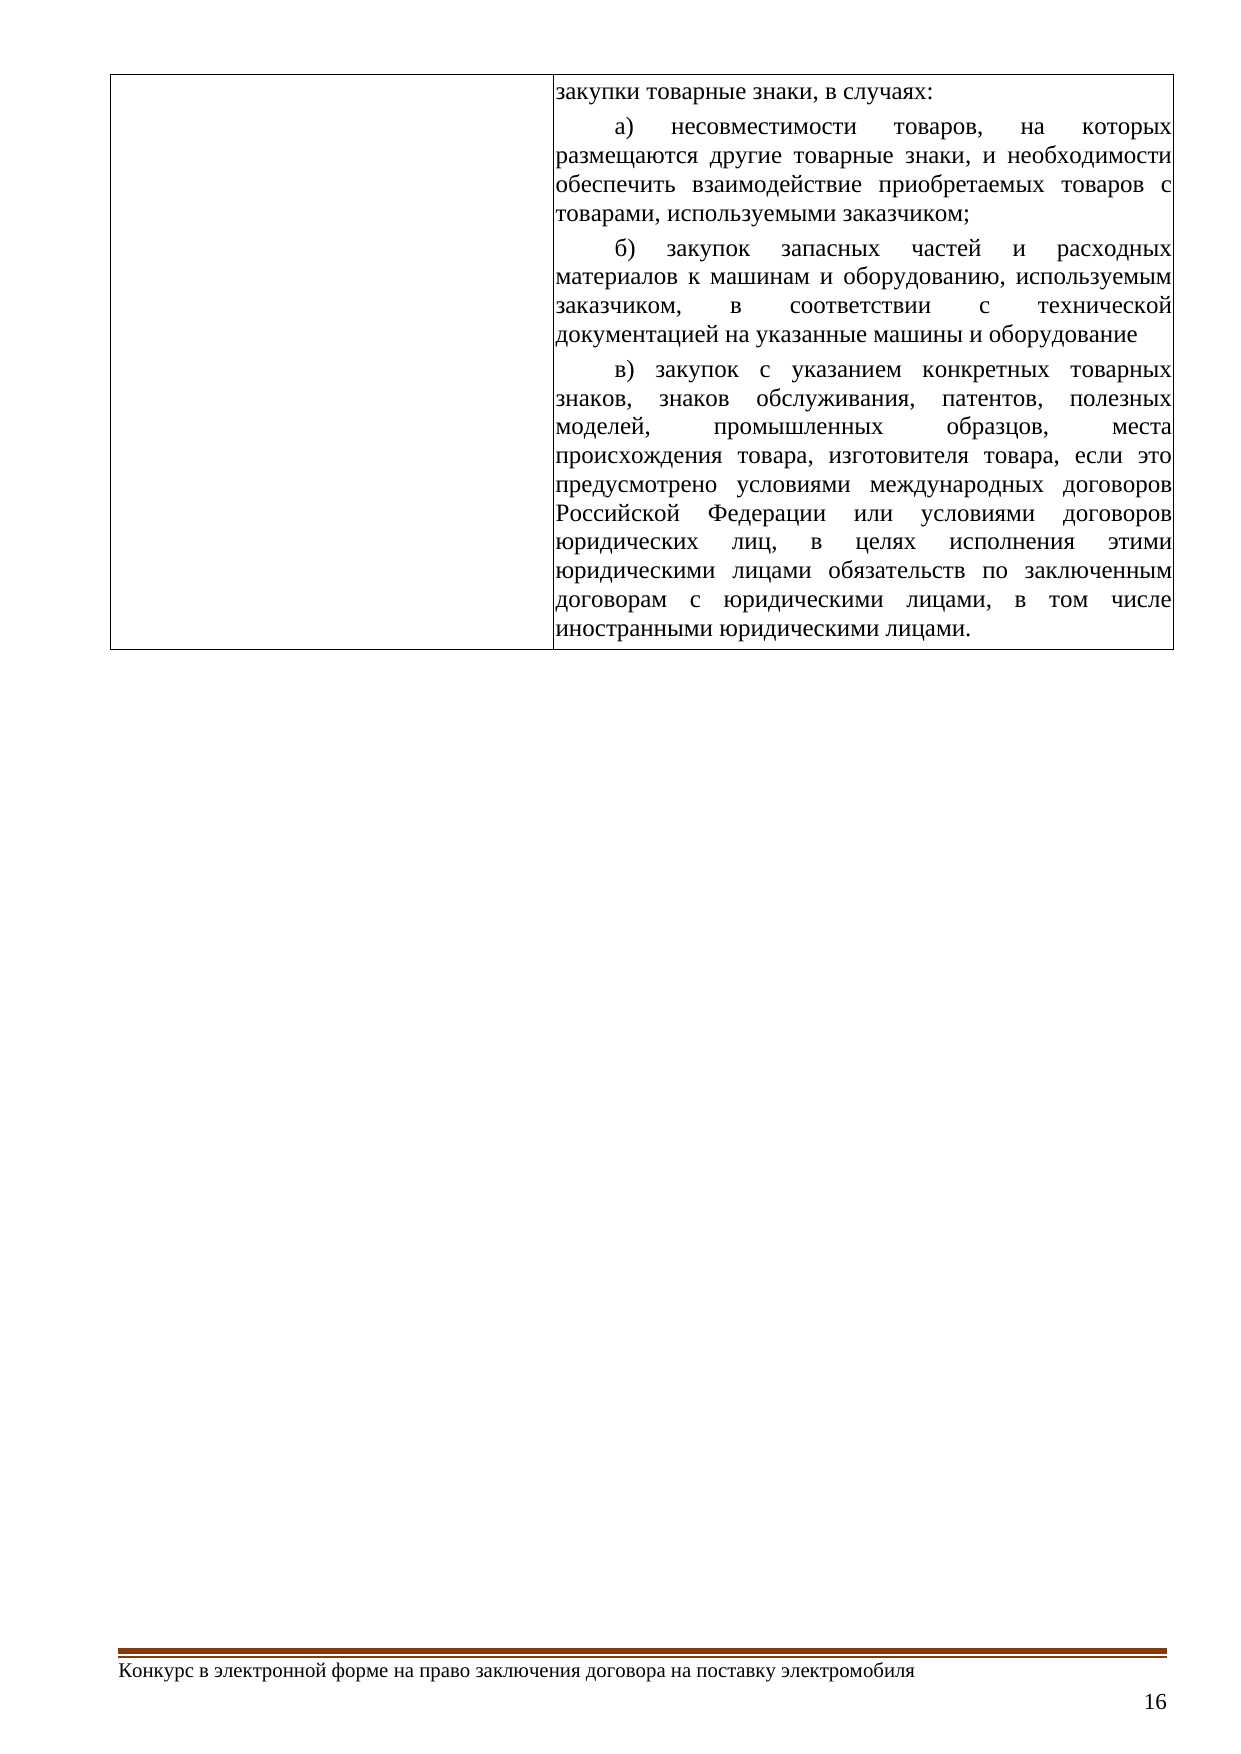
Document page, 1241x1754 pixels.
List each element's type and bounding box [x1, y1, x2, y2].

table_cell [554, 75, 1173, 649]
table_cell [111, 75, 553, 649]
